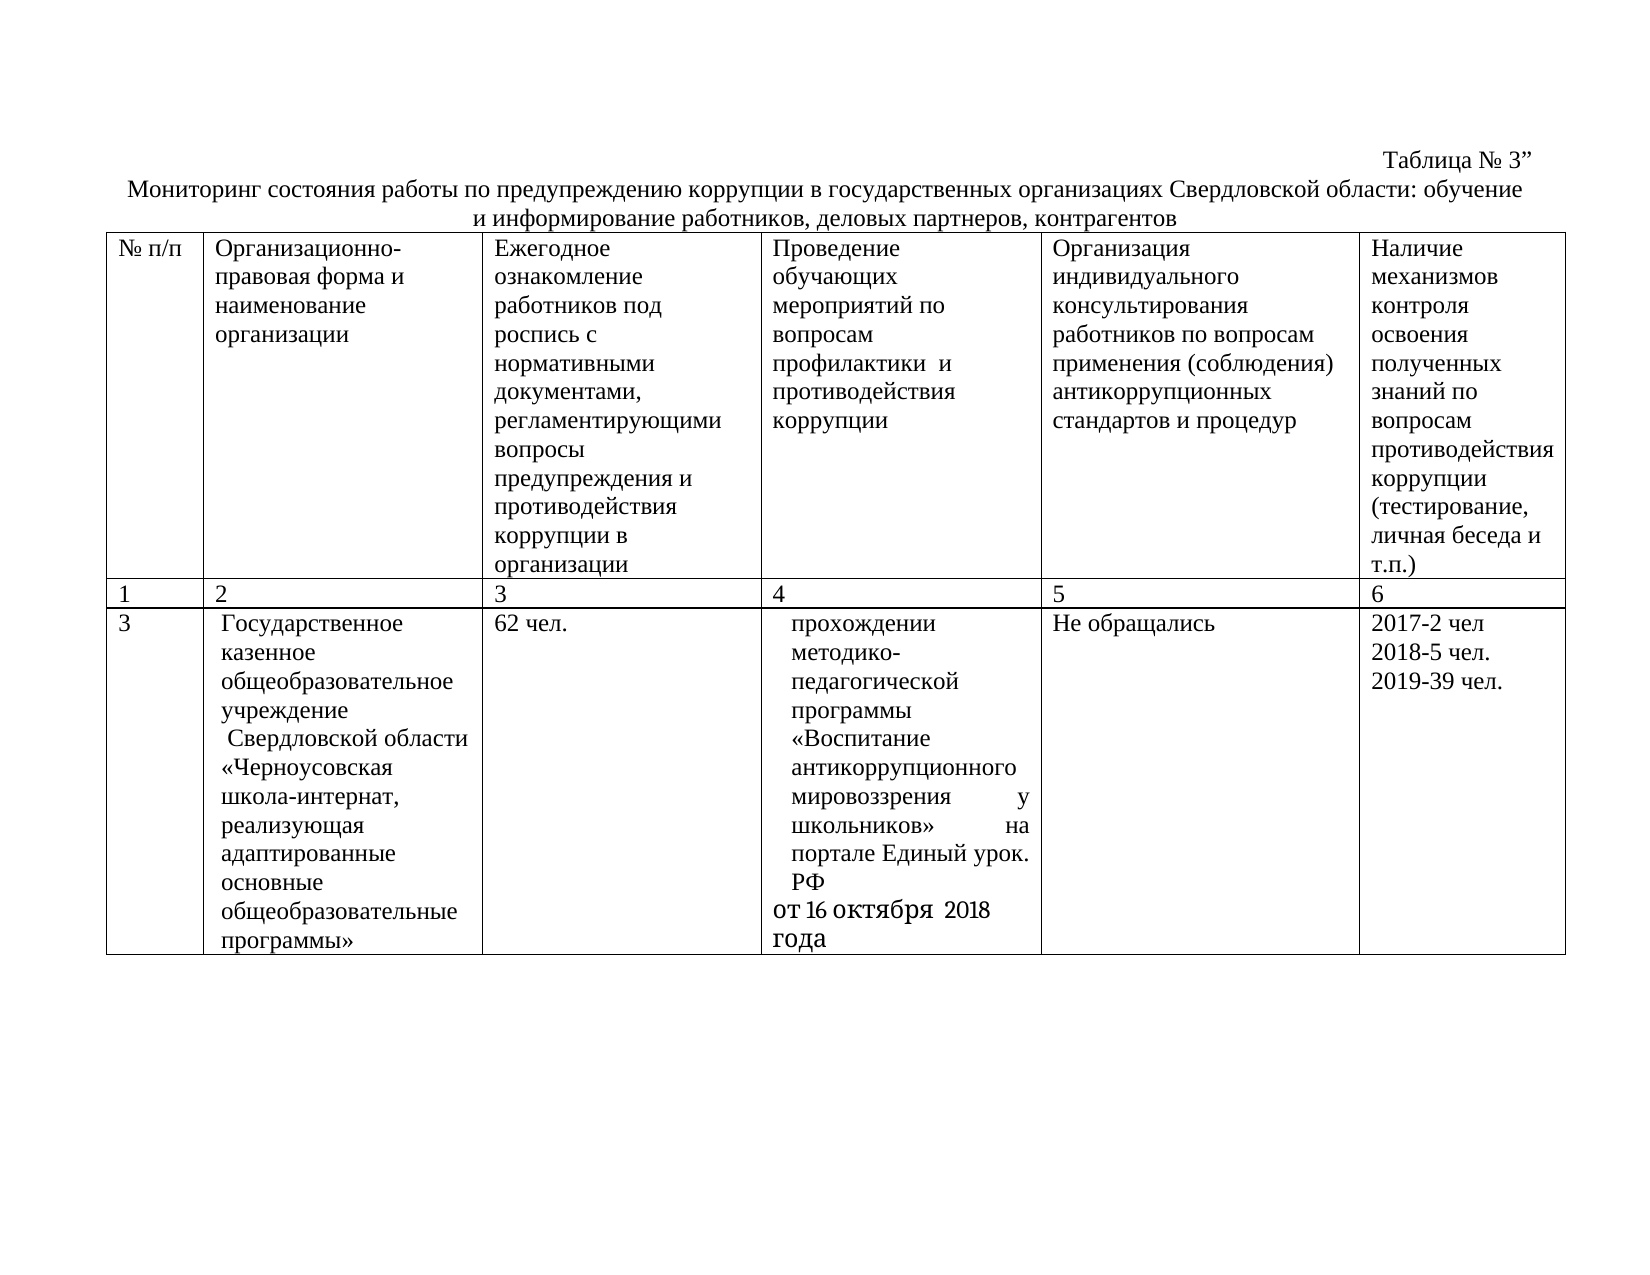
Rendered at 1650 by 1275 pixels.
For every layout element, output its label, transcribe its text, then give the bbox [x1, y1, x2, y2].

table_cell 5 [1042, 579, 1359, 607]
table_cell прохождении методико-педагогической программы «Воспитание антикоррупционного мировоззрения у школьников» на портале Единый урок. РФ от 16 октября 2018 года [762, 609, 1041, 953]
table_header Ежегодное ознакомление работников под роспись с нормативными документами, регламентирующими вопросы предупреждения и противодействия коррупции в организации [483, 233, 761, 578]
table_cell 6 [1360, 579, 1565, 607]
table_cell Не обращались [1042, 609, 1359, 953]
table_header Наличие механизмов контроля освоения полученных знаний по вопросам противодействия коррупции (тестирование, личная беседа и т.п.) [1360, 233, 1565, 578]
table_header Организационно-правовая форма и наименование организации [204, 233, 482, 578]
table_cell 3 [483, 579, 761, 607]
table_cell 4 [762, 579, 1041, 607]
table_header Проведение обучающих мероприятий по вопросам профилактики и противодействия коррупции [762, 233, 1041, 578]
table_cell 2 [204, 579, 482, 607]
text Таблица № 3” [118, 145, 1532, 174]
table_cell 3 [107, 609, 203, 953]
table_cell 1 [107, 579, 203, 607]
table_cell Государственное казенное общеобразовательное учреждение Свердловской области «Черноусовская школа-интернат, реализующая адаптированные основные общеобразовательные программы» [204, 609, 482, 953]
table_header Организация индивидуального консультирования работников по вопросам применения (соблюдения) антикоррупционных стандартов и процедур [1042, 233, 1359, 578]
table_cell 62 чел. [483, 609, 761, 953]
table_cell 2017-2 чел 2018-5 чел. 2019-39 чел. [1360, 609, 1565, 953]
table_header № п/п [107, 233, 203, 578]
text Мониторинг состояния работы по предупреждению коррупции в государственных организациях Свердловской области: обучение и информирование работников, деловых партнеров, контрагентов [118, 174, 1532, 232]
